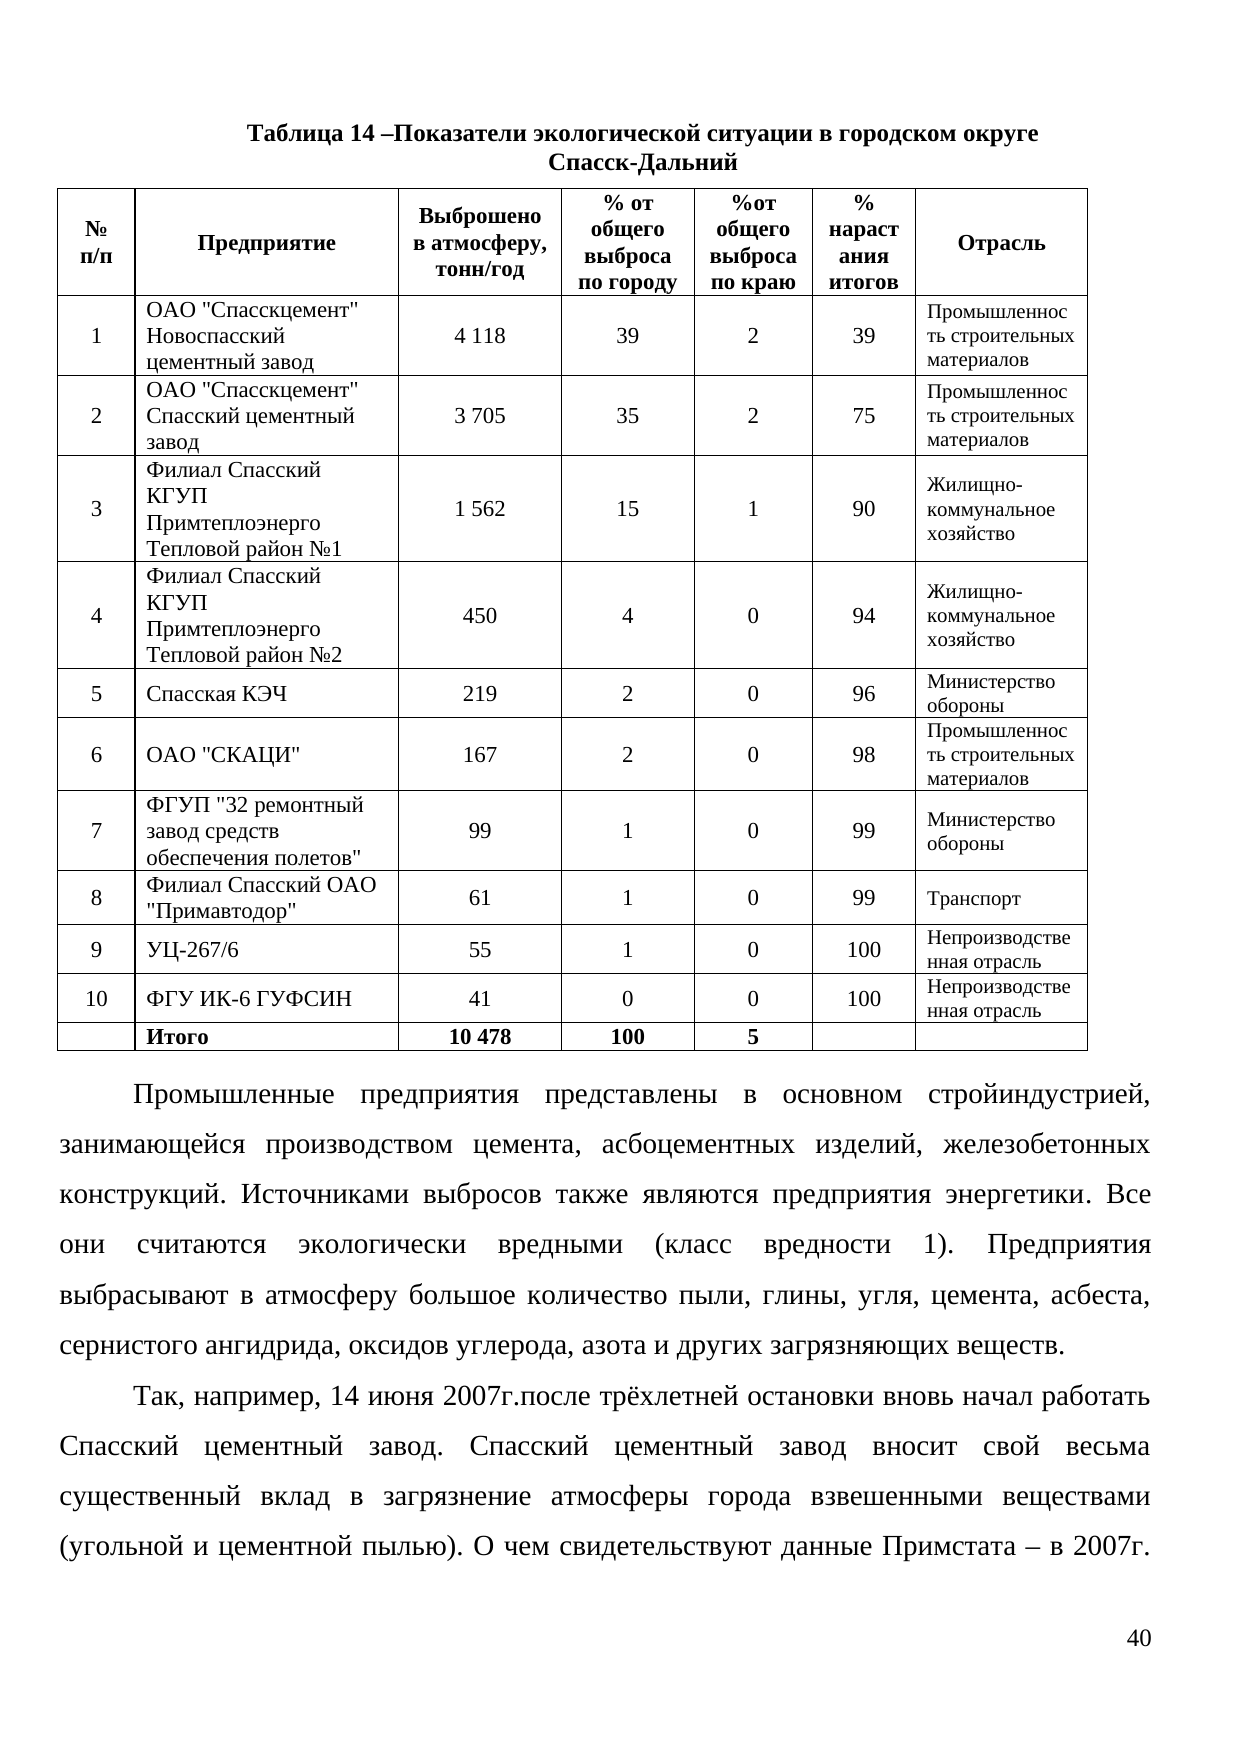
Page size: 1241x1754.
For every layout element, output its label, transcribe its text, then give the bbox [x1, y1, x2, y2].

table_cell Жилищно-коммунальное хозяйство [916, 456, 1087, 561]
table_cell ФГУП "32 ремонтный завод средств обеспечения полетов" [136, 791, 398, 870]
table_cell 4 [58, 562, 134, 668]
table_cell 98 [813, 718, 915, 790]
table_cell 100 [813, 974, 915, 1022]
table_cell 4 118 [399, 296, 561, 375]
table_cell 1 [562, 871, 694, 924]
table_cell 167 [399, 718, 561, 790]
table_cell 55 [399, 925, 561, 973]
table_cell 9 [58, 925, 134, 973]
table_cell 5 [695, 1023, 812, 1050]
table_cell 0 [695, 925, 812, 973]
table_cell Непроизводственная отрасль [916, 974, 1087, 1022]
table_header % от общего выброса по городу [562, 189, 694, 294]
table_cell 94 [813, 562, 915, 668]
table_cell Непроизводственная отрасль [916, 925, 1087, 973]
table_cell 7 [58, 791, 134, 870]
table_cell 2 [695, 376, 812, 455]
table_cell [916, 1023, 1087, 1050]
table_cell Министерство обороны [916, 791, 1087, 870]
table_header % нарастания итогов [813, 189, 915, 294]
table_cell 2 [562, 718, 694, 790]
table_cell Промышленность строительных материалов [916, 718, 1087, 790]
table_cell 2 [58, 376, 134, 455]
table_header Отрасль [916, 189, 1087, 294]
table_cell Транспорт [916, 871, 1087, 924]
table_cell 99 [813, 791, 915, 870]
table_cell 99 [813, 871, 915, 924]
table_cell 1 562 [399, 456, 561, 561]
table_cell 39 [813, 296, 915, 375]
table_cell Итого [136, 1023, 398, 1050]
table_cell 75 [813, 376, 915, 455]
table_cell [813, 1023, 915, 1050]
table_cell 39 [562, 296, 694, 375]
table_cell Филиал Спасский КГУП Примтеплоэнерго Тепловой район №2 [136, 562, 398, 668]
table_cell УЦ-267/6 [136, 925, 398, 973]
table_header Предприятие [136, 189, 398, 294]
table_cell 0 [695, 974, 812, 1022]
table_cell 61 [399, 871, 561, 924]
table_cell 1 [562, 791, 694, 870]
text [59, 1378, 1152, 1562]
text Таблица 14 –Показатели экологической ситуации в городском округе [59, 118, 1152, 147]
table_cell 100 [813, 925, 915, 973]
table_cell 0 [695, 669, 812, 717]
table_cell 8 [58, 871, 134, 924]
table_cell 0 [695, 718, 812, 790]
table_cell Промышленность строительных материалов [916, 296, 1087, 375]
table_cell Филиал Спасский ОАО "Примавтодор" [136, 871, 398, 924]
table_header Выброшено в атмосферу, тонн/год [399, 189, 561, 294]
table_cell 6 [58, 718, 134, 790]
table_cell 1 [58, 296, 134, 375]
table_cell 2 [562, 669, 694, 717]
table_cell 0 [695, 791, 812, 870]
table_cell Спасская КЭЧ [136, 669, 398, 717]
table_cell 1 [562, 925, 694, 973]
table_cell 96 [813, 669, 915, 717]
table_cell 5 [58, 669, 134, 717]
table_cell 10 [58, 974, 134, 1022]
table_cell 0 [562, 974, 694, 1022]
table_cell 90 [813, 456, 915, 561]
table_cell Промышленность строительных материалов [916, 376, 1087, 455]
table_cell Жилищно-коммунальное хозяйство [916, 562, 1087, 668]
table_cell ОАО "Спасскцемент" Новоспасский цементный завод [136, 296, 398, 375]
table_cell 41 [399, 974, 561, 1022]
table_cell 450 [399, 562, 561, 668]
table_cell Министерство обороны [916, 669, 1087, 717]
table_header %от общего выброса по краю [695, 189, 812, 294]
table_cell 15 [562, 456, 694, 561]
table_header № п/п [58, 189, 134, 294]
table_cell 4 [562, 562, 694, 668]
table_cell [58, 1023, 134, 1050]
table_cell 2 [695, 296, 812, 375]
table_cell 10 478 [399, 1023, 561, 1050]
table_cell 0 [695, 562, 812, 668]
table_cell 219 [399, 669, 561, 717]
table_cell 35 [562, 376, 694, 455]
table_cell ФГУ ИК-6 ГУФСИН [136, 974, 398, 1022]
table_cell ОАО "СКАЦИ" [136, 718, 398, 790]
text Промышленные предприятия представлены в основном стройиндустрией, занимающейся производством цемента, асбоцементных изделий, железобетонных конструкций. Источниками выбросов также являются предприятия энергетики. Все они считаются экологически вредными (класс вредности 1). Предприятия выбрасывают в атмосферу большое количество пыли, глины, угля, цемента, асбеста, сернистого ангидрида, оксидов углерода, азота и других загрязняющих веществ. [59, 1076, 1152, 1361]
table_cell 1 [695, 456, 812, 561]
table_cell ОАО "Спасскцемент" Спасский цементный завод [136, 376, 398, 455]
text Спасск-Дальний [59, 147, 1152, 176]
table_cell 3 705 [399, 376, 561, 455]
table_cell Филиал Спасский КГУП Примтеплоэнерго Тепловой район №1 [136, 456, 398, 561]
table_cell 3 [58, 456, 134, 561]
table_cell 0 [695, 871, 812, 924]
table_cell 99 [399, 791, 561, 870]
table_cell 100 [562, 1023, 694, 1050]
